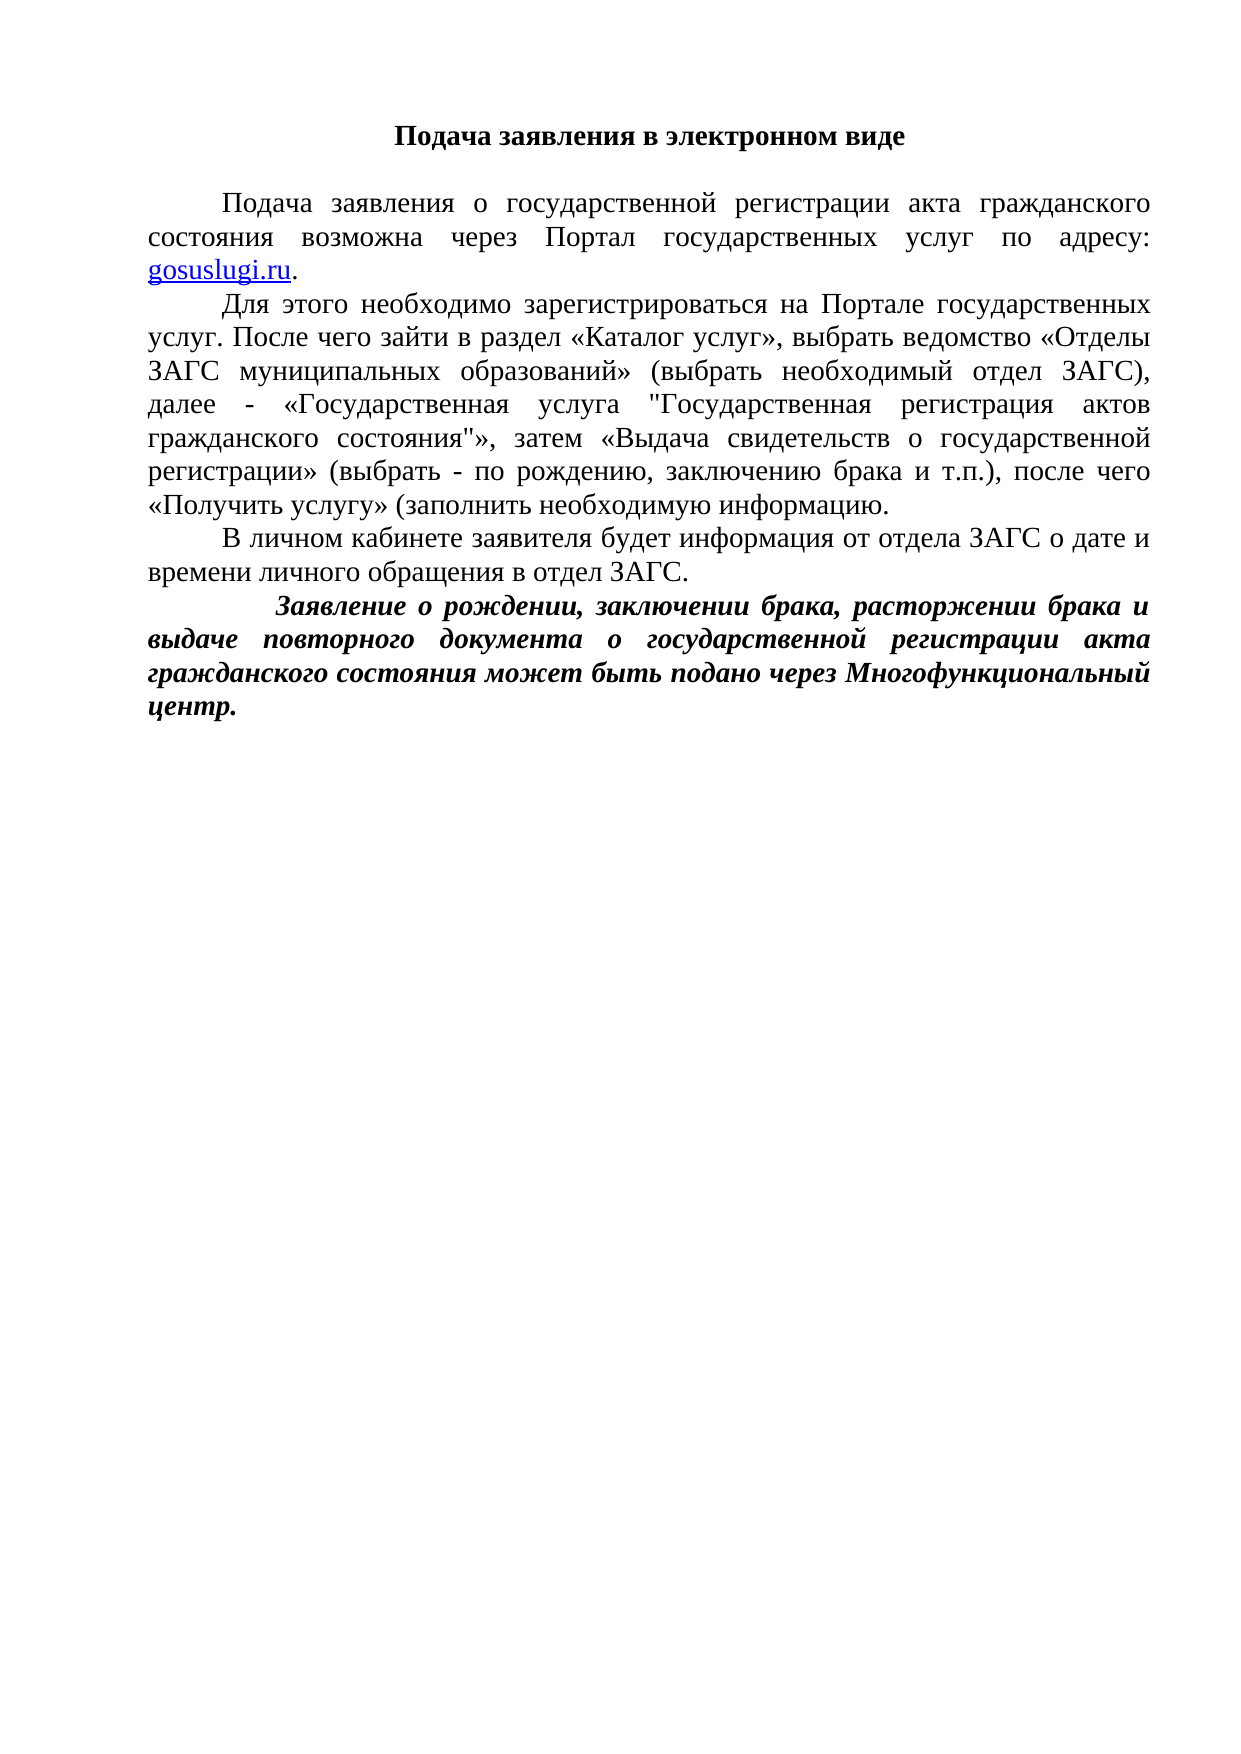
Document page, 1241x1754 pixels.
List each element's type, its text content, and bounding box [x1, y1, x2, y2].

text Подача заявления о государственной регистрации акта гражданского состояния возможна через Портал государственных услуг по адресу: gosuslugi.ru. [148, 185, 1152, 286]
text Заявление о рождении, заключении брака, расторжении брака и выдаче повторного документа о государственной регистрации акта гражданского состояния может быть подано через Многофункциональный центр. [148, 588, 1152, 722]
text В личном кабинете заявителя будет информация от отдела ЗАГС о дате и времени личного обращения в отдел ЗАГС. [148, 521, 1152, 588]
text Для этого необходимо зарегистрироваться на Портале государственных услуг. После чего зайти в раздел «Каталог услуг», выбрать ведомство «Отделы ЗАГС муниципальных образований» (выбрать необходимый отдел ЗАГС), далее - «Государственная услуга "Государственная регистрация актов гражданского состояния"», затем «Выдача свидетельств о государственной регистрации» (выбрать - по рождению, заключению брака и т.п.), после чего «Получить услугу» (заполнить необходимую информацию. [148, 286, 1152, 521]
text Подача заявления в электронном виде [148, 118, 1152, 152]
